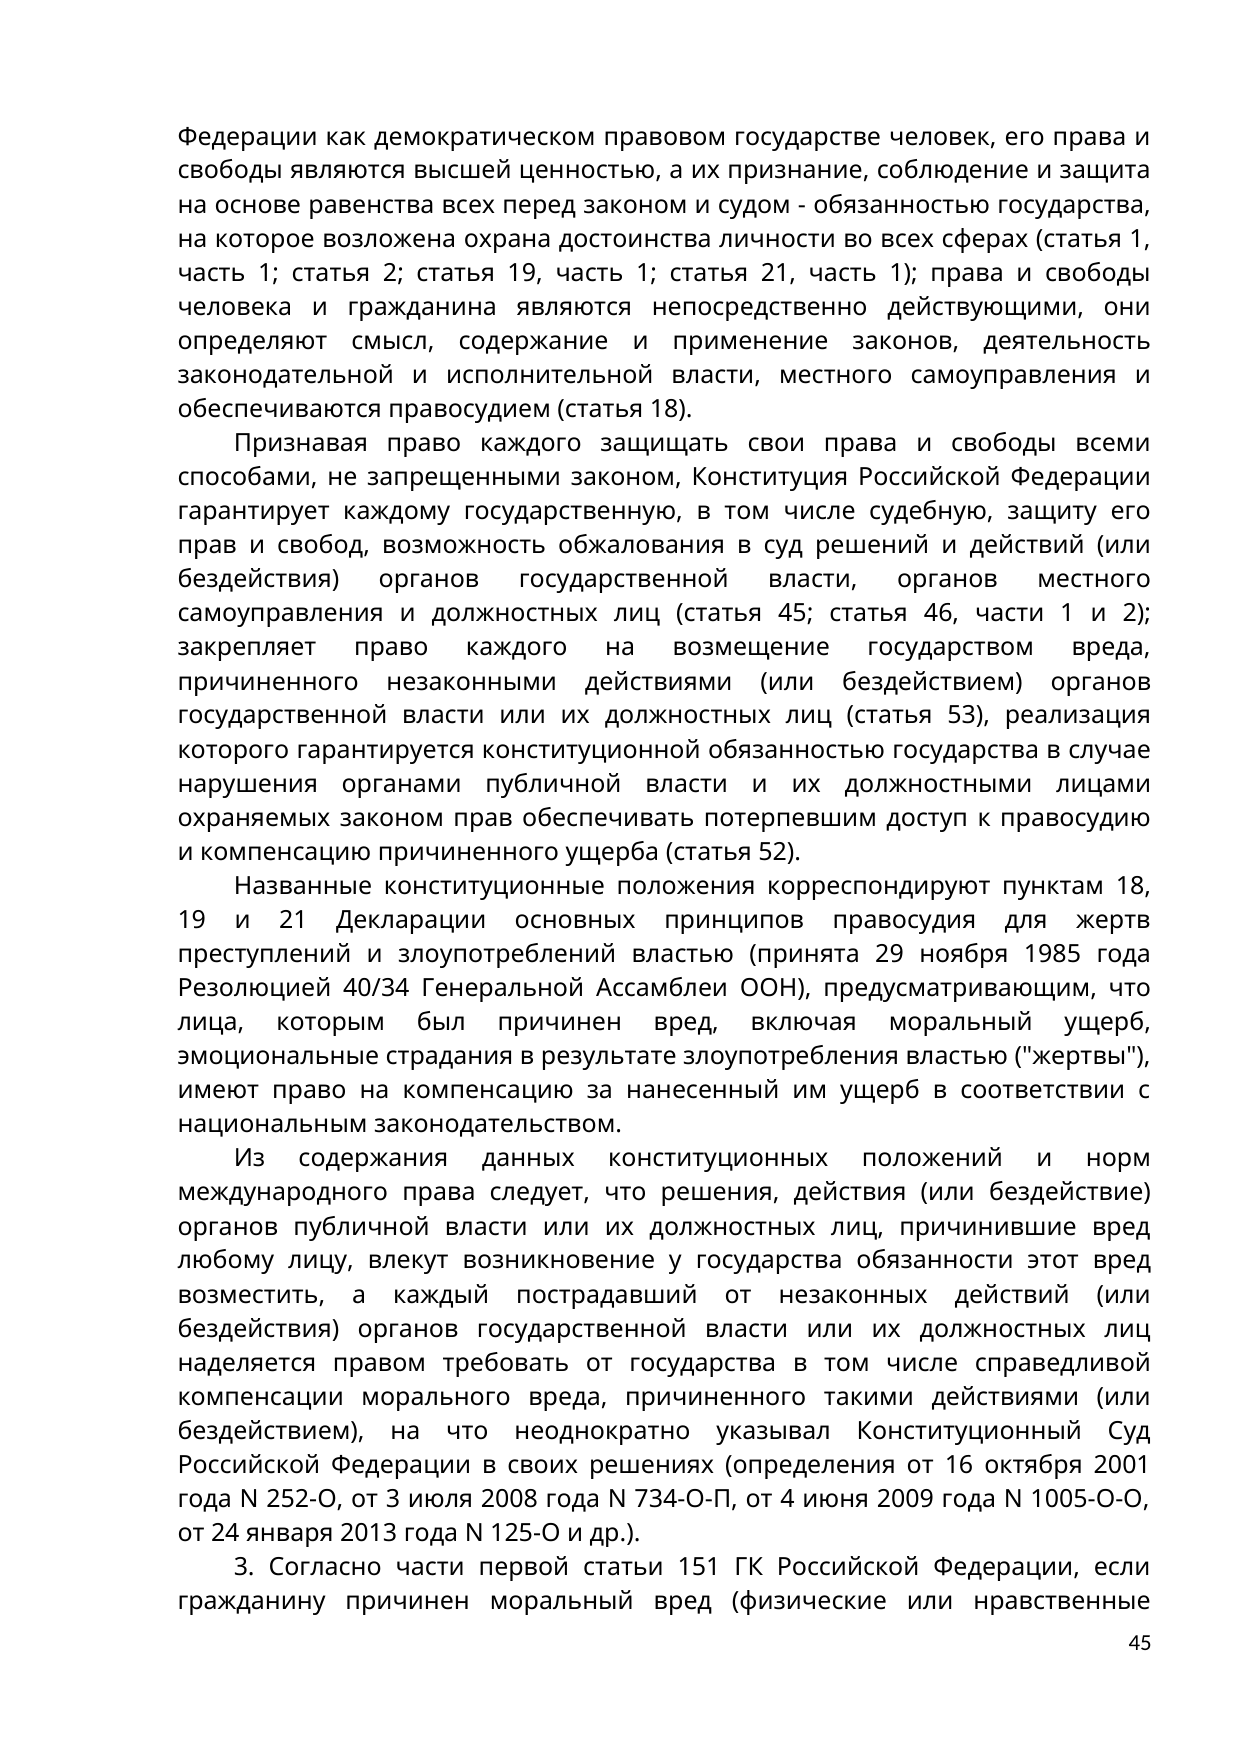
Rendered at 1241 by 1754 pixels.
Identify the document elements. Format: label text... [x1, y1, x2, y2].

text Признавая право каждого защищать свои права и свободы всеми способами, не запрещенными законом, Конституция Российской Федерации гарантирует каждому государственную, в том числе судебную, защиту его прав и свобод, возможность обжалования в суд решений и действий (или бездействия) органов государственной власти, органов местного самоуправления и должностных лиц (статья 45; статья 46, части 1 и 2); закрепляет право каждого на возмещение государством вреда, причиненного незаконными действиями (или бездействием) органов государственной власти или их должностных лиц (статья 53), реализация которого гарантируется конституционной обязанностью государства в случае нарушения органами публичной власти и их должностными лицами охраняемых законом прав обеспечивать потерпевшим доступ к правосудию и компенсацию причиненного ущерба (статья 52). [177, 425, 1152, 867]
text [177, 1549, 1152, 1617]
text Названные конституционные положения корреспондируют пунктам 18, 19 и 21 Декларации основных принципов правосудия для жертв преступлений и злоупотреблений властью (принята 29 ноября 1985 года Резолюцией 40/34 Генеральной Ассамблеи ООН), предусматривающим, что лица, которым был причинен вред, включая моральный ущерб, эмоциональные страдания в результате злоупотребления властью ("жертвы"), имеют право на компенсацию за нанесенный им ущерб в соответствии с национальным законодательством. [177, 867, 1152, 1140]
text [177, 118, 1152, 425]
text Из содержания данных конституционных положений и норм международного права следует, что решения, действия (или бездействие) органов публичной власти или их должностных лиц, причинившие вред любому лицу, влекут возникновение у государства обязанности этот вред возместить, а каждый пострадавший от незаконных действий (или бездействия) органов государственной власти или их должностных лиц наделяется правом требовать от государства в том числе справедливой компенсации морального вреда, причиненного такими действиями (или бездействием), на что неоднократно указывал Конституционный Суд Российской Федерации в своих решениях (определения от 16 октября 2001 года N 252-О, от 3 июля 2008 года N 734-О-П, от 4 июня 2009 года N 1005-О-О, от 24 января 2013 года N 125-О и др.). [177, 1140, 1152, 1549]
